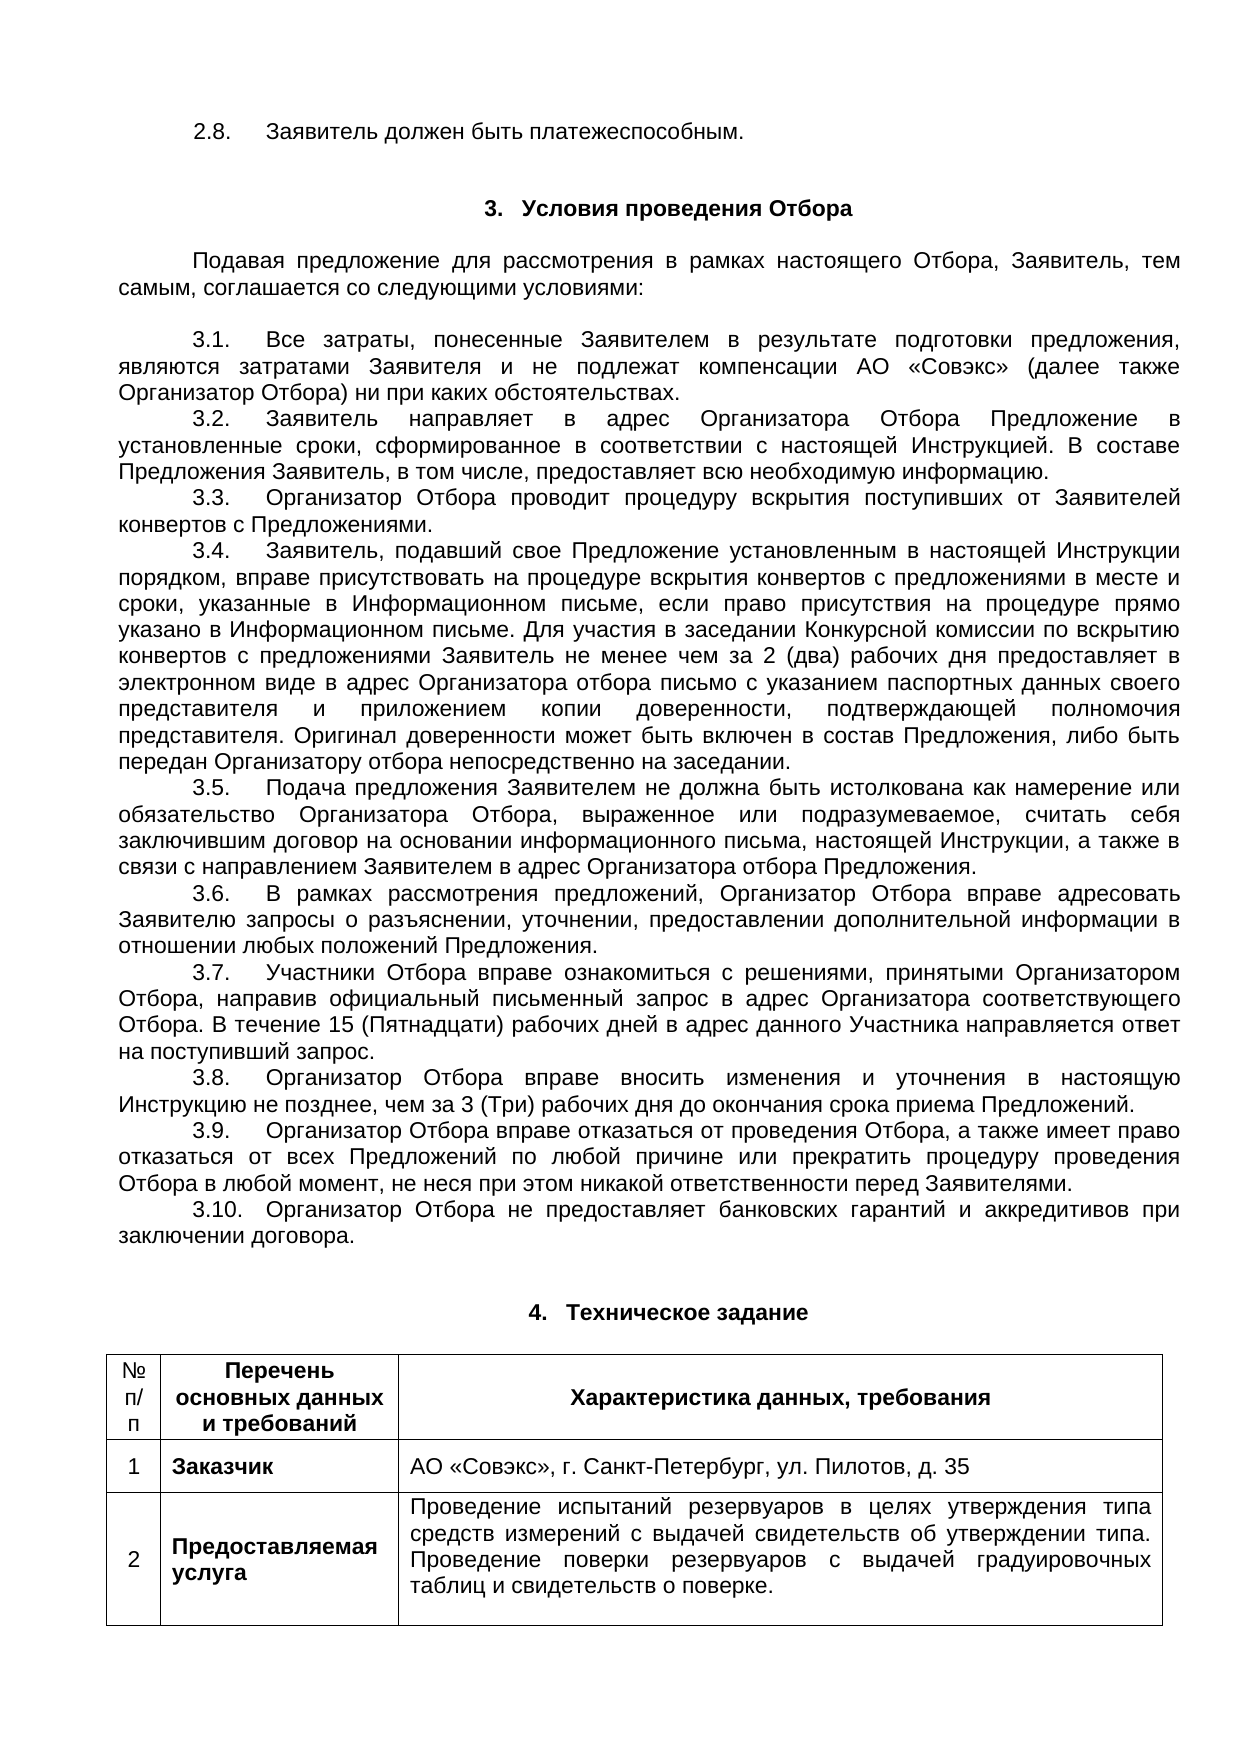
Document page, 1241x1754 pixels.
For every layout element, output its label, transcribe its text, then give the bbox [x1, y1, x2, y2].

table_header Характеристика данных, требования [399, 1355, 1162, 1439]
list Организатор Отбора проводит процедуру вскрытия поступивших от Заявителей конвертов с Предложениями. [118, 484, 1181, 537]
subtitle Техническое задание [156, 1299, 1181, 1325]
table_cell АО «Совэкс», г. Санкт-Петербург, ул. Пилотов, д. 35 [399, 1440, 1162, 1492]
list Организатор Отбора не предоставляет банковских гарантий и аккредитивов при заключении договора. [118, 1196, 1181, 1249]
list Организатор Отбора вправе отказаться от проведения Отбора, а также имеет право отказаться от всех Предложений по любой причине или прекратить процедуру проведения Отбора в любой момент, не неся при этом никакой ответственности перед Заявителями. [118, 1117, 1181, 1196]
list Заявитель должен быть платежеспособным. [118, 118, 1181, 144]
subtitle Условия проведения Отбора [156, 194, 1181, 221]
list Подача предложения Заявителем не должна быть истолкована как намерение или обязательство Организатора Отбора, выраженное или подразумеваемое, считать себя заключившим договор на основании информационного письма, настоящей Инструкции, а также в связи с направлением Заявителем в адрес Организатора отбора Предложения. [118, 774, 1181, 880]
table_cell 1 [107, 1440, 160, 1492]
list В рамках рассмотрения предложений, Организатор Отбора вправе адресовать Заявителю запросы о разъяснении, уточнении, предоставлении дополнительной информации в отношении любых положений Предложения. [118, 880, 1181, 959]
table_header № п/п [107, 1355, 160, 1439]
list Участники Отбора вправе ознакомиться с решениями, принятыми Организатором Отбора, направив официальный письменный запрос в адрес Организатора соответствующего Отбора. В течение 15 (Пятнадцати) рабочих дней в адрес данного Участника направляется ответ на поступивший запрос. [118, 959, 1181, 1064]
table_cell 2 [107, 1493, 160, 1625]
list Все затраты, понесенные Заявителем в результате подготовки предложения, являются затратами Заявителя и не подлежат компенсации АО «Совэкс» (далее также Организатор Отбора) ни при каких обстоятельствах. [118, 326, 1181, 405]
text Подавая предложение для рассмотрения в рамках настоящего Отбора, Заявитель, тем самым, соглашается со следующими условиями: [118, 247, 1181, 300]
table_cell Заказчик [161, 1440, 398, 1492]
list Организатор Отбора вправе вносить изменения и уточнения в настоящую Инструкцию не позднее, чем за 3 (Три) рабочих дня до окончания срока приема Предложений. [118, 1064, 1181, 1117]
list Заявитель, подавший свое Предложение установленным в настоящей Инструкции порядком, вправе присутствовать на процедуре вскрытия конвертов с предложениями в месте и сроки, указанные в Информационном письме, если право присутствия на процедуре прямо указано в Информационном письме. Для участия в заседании Конкурсной комиссии по вскрытию конвертов с предложениями Заявитель не менее чем за 2 (два) рабочих дня предоставляет в электронном виде в адрес Организатора отбора письмо с указанием паспортных данных своего представителя и приложением копии доверенности, подтверждающей полномочия представителя. Оригинал доверенности может быть включен в состав Предложения, либо быть передан Организатору отбора непосредственно на заседании. [118, 537, 1181, 774]
table_cell Предоставляемая услуга [161, 1493, 398, 1625]
table_cell Проведение испытаний резервуаров в целях утверждения типа средств измерений с выдачей свидетельств об утверждении типа. Проведение поверки резервуаров с выдачей градуировочных таблиц и свидетельств о поверке. [399, 1493, 1162, 1625]
table_header Перечень основных данных и требований [161, 1355, 398, 1439]
list Заявитель направляет в адрес Организатора Отбора Предложение в установленные сроки, сформированное в соответствии с настоящей Инструкцией. В составе Предложения Заявитель, в том числе, предоставляет всю необходимую информацию. [118, 405, 1181, 484]
